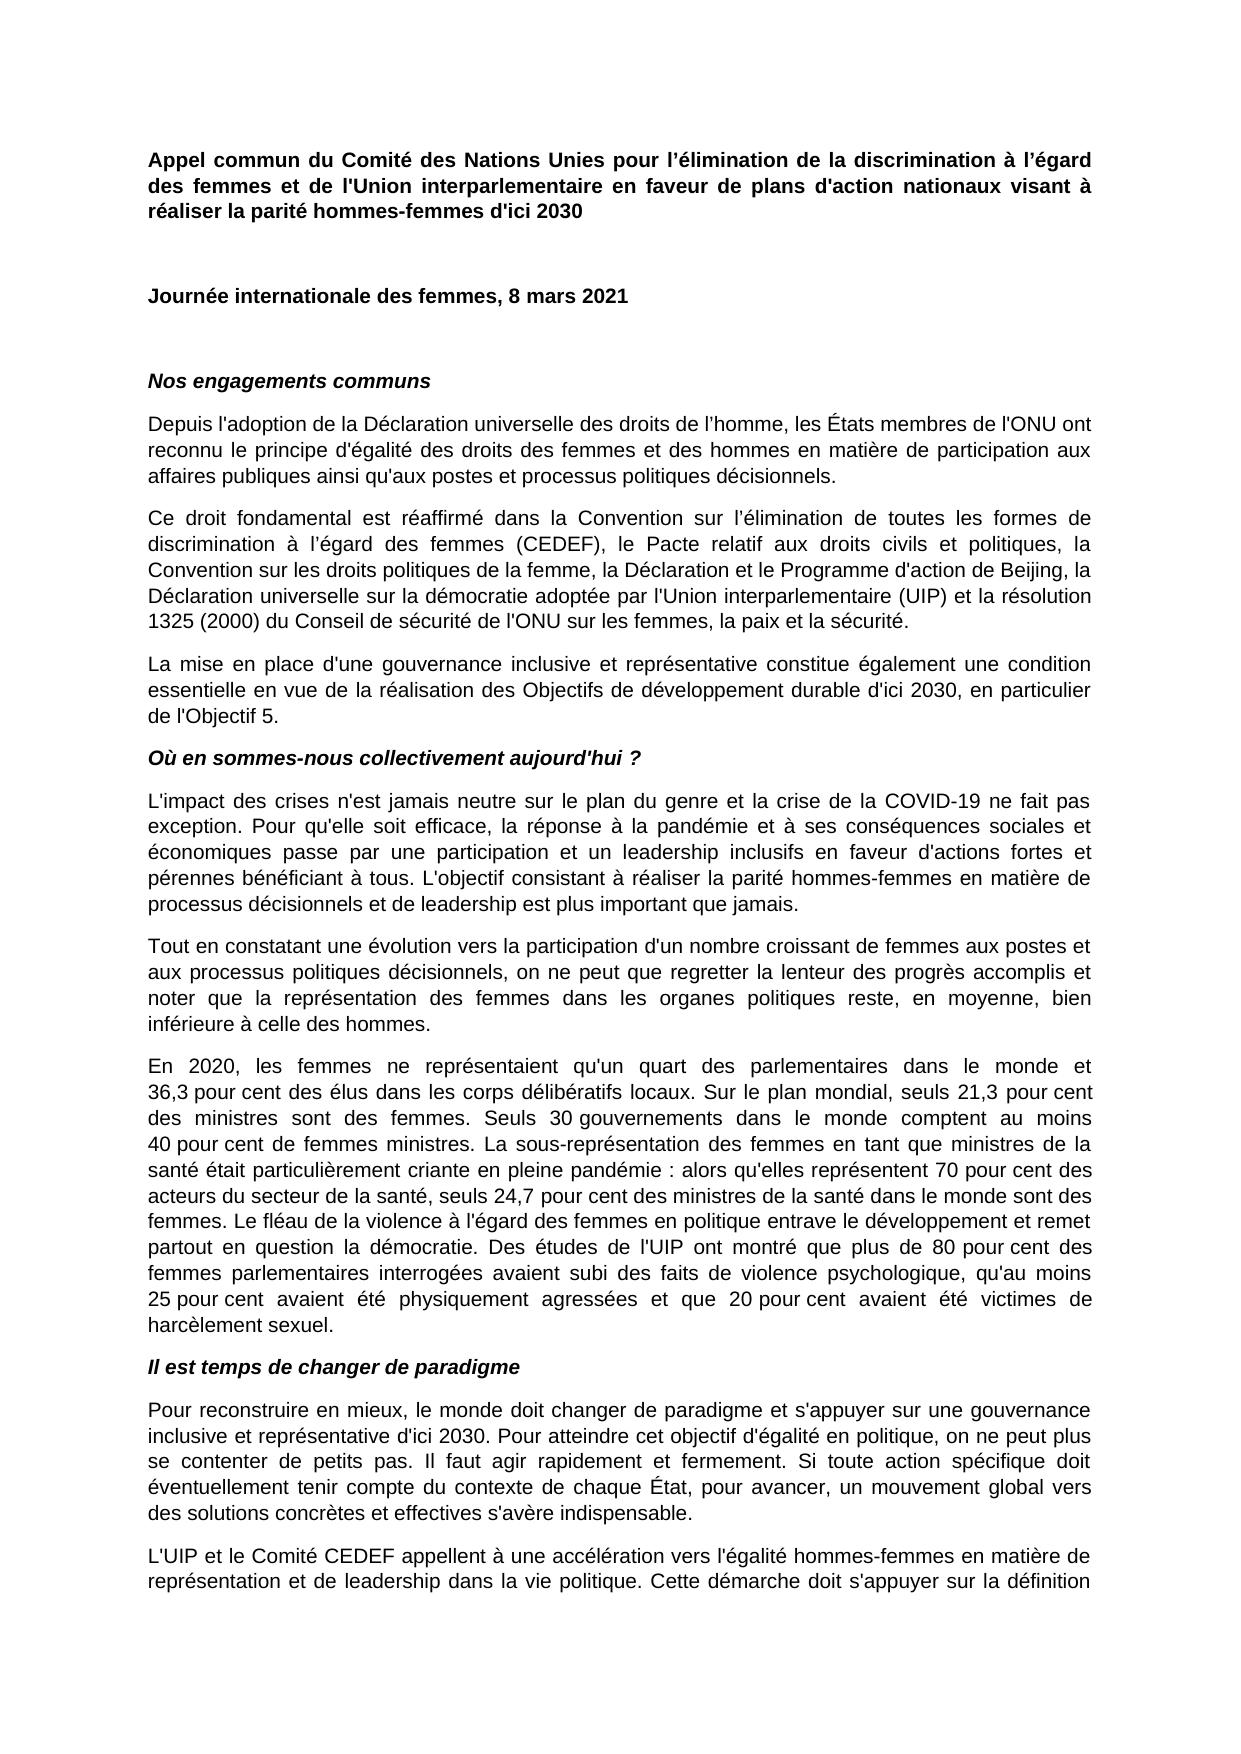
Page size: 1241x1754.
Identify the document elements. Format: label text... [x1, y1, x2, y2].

text Où en sommes-nous collectivement aujourd'hui ? [148, 746, 1093, 770]
text Appel commun du Comité des Nations Unies pour l’élimination de la discrimination à l’égard des femmes et de l'Union interparlementaire en faveur de plans d'action nationaux visant à réaliser la parité hommes-femmes d'ici 2030 [148, 148, 1093, 223]
text Pour reconstruire en mieux, le monde doit changer de paradigme et s'appuyer sur une gouvernance inclusive et représentative d'ici 2030. Pour atteindre cet objectif d'égalité en politique, on ne peut plus se contenter de petits pas. Il faut agir rapidement et fermement. Si toute action spécifique doit éventuellement tenir compte du contexte de chaque État, pour avancer, un mouvement global vers des solutions concrètes et effectives s'avère indispensable. [148, 1398, 1093, 1525]
text L'impact des crises n'est jamais neutre sur le plan du genre et la crise de la COVID-19 ne fait pas exception. Pour qu'elle soit efficace, la réponse à la pandémie et à ses conséquences sociales et économiques passe par une participation et un leadership inclusifs en faveur d'actions fortes et pérennes bénéficiant à tous. L'objectif consistant à réaliser la parité hommes-femmes en matière de processus décisionnels et de leadership est plus important que jamais. [148, 788, 1093, 916]
text Journée internationale des femmes, 8 mars 2021 [148, 284, 1093, 308]
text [148, 1543, 1093, 1593]
text Depuis l'adoption de la Déclaration universelle des droits de l’homme, les États membres de l'ONU ont reconnu le principe d'égalité des droits des femmes et des hommes en matière de participation aux affaires publiques ainsi qu'aux postes et processus politiques décisionnels. [148, 412, 1093, 487]
text Il est temps de changer de paradigme [148, 1355, 1093, 1379]
text En 2020, les femmes ne représentaient qu'un quart des parlementaires dans le monde et 36,3 pour cent des élus dans les corps délibératifs locaux. Sur le plan mondial, seuls 21,3 pour cent des ministres sont des femmes. Seuls 30 gouvernements dans le monde comptent au moins 40 pour cent de femmes ministres. La sous-représentation des femmes en tant que ministres de la santé était particulièrement criante en pleine pandémie : alors qu'elles représentent 70 pour cent des acteurs du secteur de la santé, seuls 24,7 pour cent des ministres de la santé dans le monde sont des femmes. Le fléau de la violence à l'égard des femmes en politique entrave le développement et remet partout en question la démocratie. Des études de l'UIP ont montré que plus de 80 pour cent des femmes parlementaires interrogées avaient subi des faits de violence psychologique, qu'au moins 25 pour cent avaient été physiquement agressées et que 20 pour cent avaient été victimes de harcèlement sexuel. [148, 1054, 1093, 1337]
text Nos engagements communs [148, 369, 1093, 393]
text Ce droit fondamental est réaffirmé dans la Convention sur l’élimination de toutes les formes de discrimination à l’égard des femmes (CEDEF), le Pacte relatif aux droits civils et politiques, la Convention sur les droits politiques de la femme, la Déclaration et le Programme d'action de Beijing, la Déclaration universelle sur la démocratie adoptée par l'Union interparlementaire (UIP) et la résolution 1325 (2000) du Conseil de sécurité de l'ONU sur les femmes, la paix et la sécurité. [148, 506, 1093, 633]
text La mise en place d'une gouvernance inclusive et représentative constitue également une condition essentielle en vue de la réalisation des Objectifs de développement durable d'ici 2030, en particulier de l'Objectif 5. [148, 652, 1093, 727]
text Tout en constatant une évolution vers la participation d'un nombre croissant de femmes aux postes et aux processus politiques décisionnels, on ne peut que regretter la lenteur des progrès accomplis et noter que la représentation des femmes dans les organes politiques reste, en moyenne, bien inférieure à celle des hommes. [148, 934, 1093, 1036]
